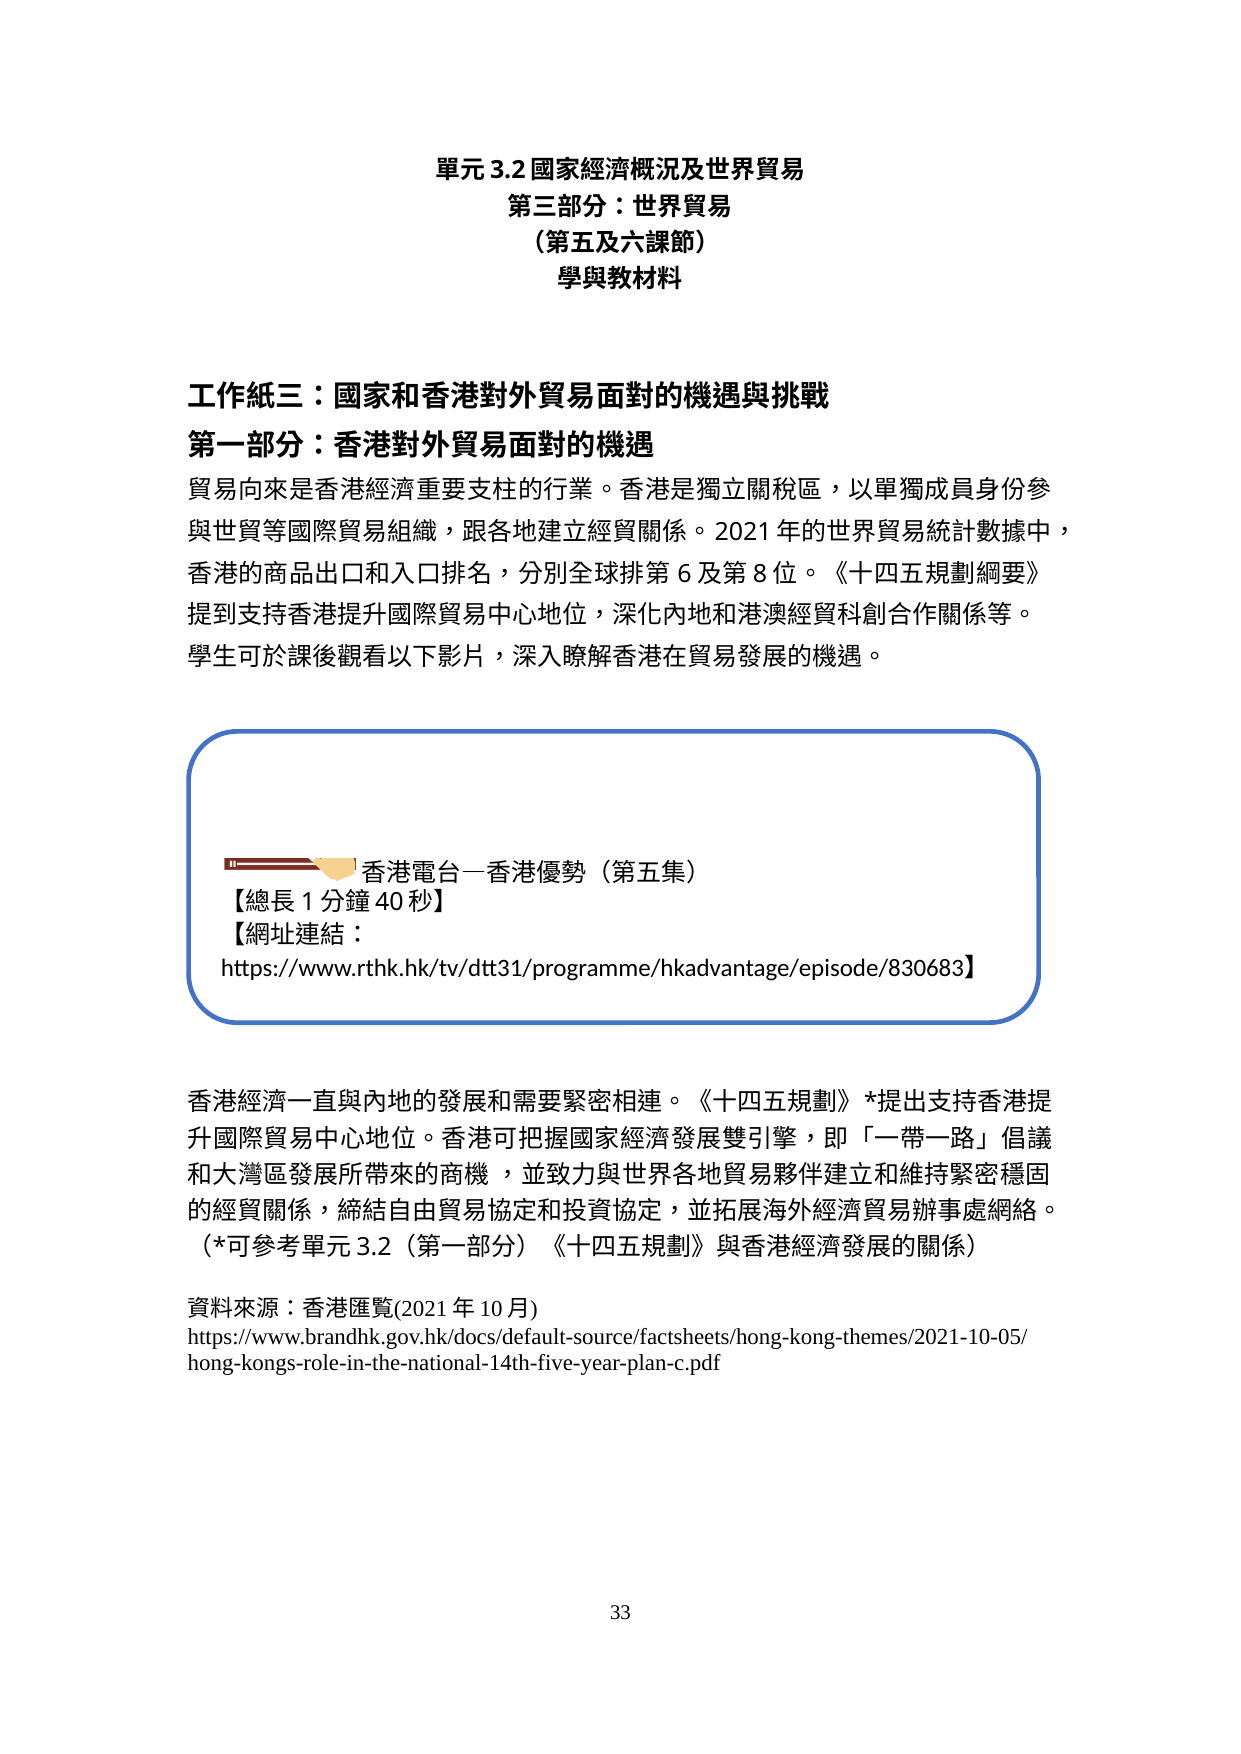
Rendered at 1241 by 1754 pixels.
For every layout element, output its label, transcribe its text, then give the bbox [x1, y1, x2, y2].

text （第五及六課節） [187, 222, 1053, 259]
text （*可參考單元3.2（第一部分）《十四五規劃》與香港經濟發展的關係） [187, 1227, 1053, 1263]
text 第三部分：世界貿易 [187, 186, 1053, 222]
text https://www.brandhk.gov.hk/docs/default-source/factsheets/hong-kong-themes/2021-10-05/hong-kongs-role-in-the-national-14th-five-year-plan-c.pdf [187, 1323, 1053, 1375]
text 學與教材料 [187, 259, 1053, 295]
text 第一部分：香港對外貿易面對的機遇 [187, 421, 1053, 463]
picture [220, 858, 362, 882]
text 資料來源：香港匯覧(2021年10月) [187, 1289, 1053, 1323]
text 學生可於課後觀看以下影片，深入瞭解香港在貿易發展的機遇。 [187, 636, 1053, 673]
text 香港經濟一直與內地的發展和需要緊密相連。《十四五規劃》*提出支持香港提升國際貿易中心地位。香港可把握國家經濟發展雙引擎，即「一帶一路」倡議和大灣區發展所帶來的商機 ，並致力與世界各地貿易夥伴建立和維持緊密穩固的經貿關係，締結自由貿易協定和投資協定，並拓展海外經濟貿易辦事處網絡。 [187, 1082, 1053, 1227]
text 單元3.2國家經濟概況及世界貿易 [187, 150, 1053, 186]
text 工作紙三：國家和香港對外貿易面對的機遇與挑戰 [187, 373, 1053, 415]
text 貿易向來是香港經濟重要支柱的行業。香港是獨立關稅區，以單獨成員身份參與世貿等國際貿易組織，跟各地建立經貿關係。2021年的世界貿易統計數據中，香港的商品出口和入口排名，分別全球排第6及第8位。《十四五規劃綱要》提到支持香港提升國際貿易中心地位，深化內地和港澳經貿科創合作關係等。 [187, 470, 1053, 631]
